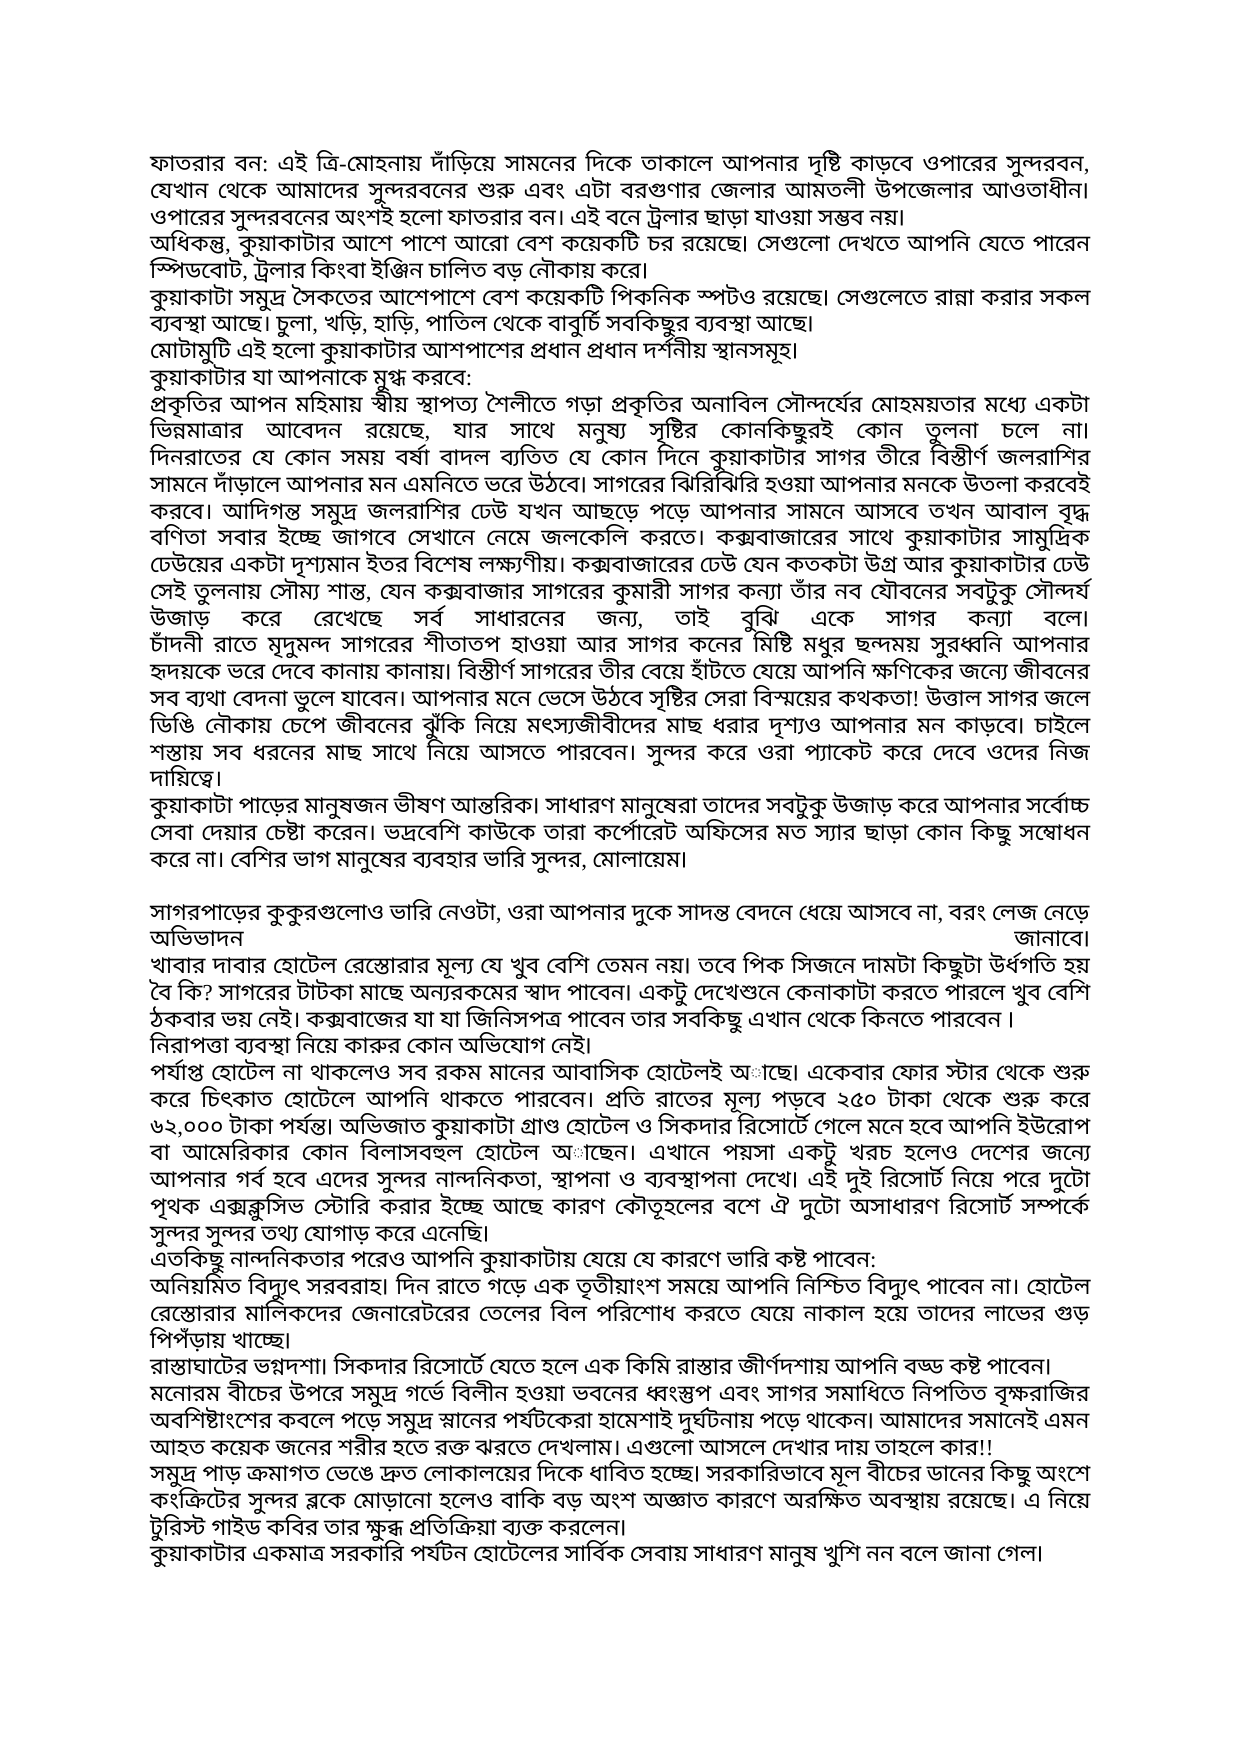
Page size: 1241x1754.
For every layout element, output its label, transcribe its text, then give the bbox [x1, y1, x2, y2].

text সাগরপাড়ের কুকুরগুলোও ভারি নেওটা, ওরা আপনার দুকে সাদন্ত বেদনে ধেয়ে আসবে না, বরং লেজ নেড়ে অভিভাদন জানাবে। খাবার দাবার হোটেল রেস্তোরার মূল্য যে খুব বেশি তেমন নয়। তবে পিক সিজনে দামটা কিছুটা উর্ধগতি হয় বৈ কি? সাগরের টাটকা মাছে অন্যরকমের স্বাদ পাবেন। একটু দেখেশুনে কেনাকাটা করতে পারলে খুব বেশি ঠকবার ভয় নেই। কক্সবাজের যা যা জিনিসপত্র পাবেন তার সবকিছু এখান থেকে কিনতে পারবেন । [150, 872, 1090, 1033]
text মোটামুটি এই হলো কুয়াকাটার আশপাশের প্রধান প্রধান দর্শনীয় স্থানসমূহ। [209, 337, 1090, 364]
text কুয়াকাটার একমাত্র সরকারি পর্যটন হোটেলের সার্বিক সেবায় সাধারণ মানুষ খুশি নন বলে জানা গেল। [150, 1541, 841, 1567]
text এতকিছু নান্দনিকতার পরেও আপনি কুয়াকাটায় যেয়ে যে কারণে ভারি কষ্ট পাবেন: [490, 1247, 1090, 1273]
text ফাতরার বন: এই ত্রি-মোহনায় দাঁড়িয়ে সামনের দিকে তাকালে আপনার দৃষ্টি কাড়বে ওপারের সুন্দরবন, যেখান থেকে আমাদের সুন্দরবনের শুরু এবং এটা বরগুণার জেলার আমতলী উপজেলার আওতাধীন। ওপারের সুন্দরবনের অংশই হলো ফাতরার বন। এই বনে ট্রলার ছাড়া যাওয়া সম্ভব নয়। [150, 150, 1090, 230]
text কুয়াকাটার যা আপনাকে মুগ্ধ করবে: [150, 364, 1090, 391]
text এতকিছু নান্দনিকতার পরেও আপনি কুয়াকাটায় যেয়ে যে কারণে ভারি কষ্ট পাবেন: [186, 1247, 552, 1273]
text মনোরম বীচের উপরে সমুদ্র গর্ভে বিলীন হওয়া ভবনের ধ্বংস্তুপ এবং সাগর সমাধিতে নিপতিত বৃক্ষরাজির অবশিষ্টাংশের কবলে পড়ে সমুদ্র স্নানের পর্যটকেরা হামেশাই দুর্ঘটনায় পড়ে থাকেন। আমাদের সমানেই এমন আহত কয়েক জনের শরীর হতে রক্ত ঝরতে দেখলাম। এগুলো আসলে দেখার দায় তাহলে কার!! [150, 1380, 1090, 1460]
text রাস্তাঘাটের ভগ্নদশা। সিকদার রিসোর্টে যেতে হলে এক কিমি রাস্তার জীর্ণদশায় আপনি বড্ড কষ্ট পাবেন। [150, 1353, 1090, 1380]
text সমুদ্র পাড় ক্রমাগত ভেঙে দ্রুত লোকালয়ের দিকে ধাবিত হচ্ছে। সরকারিভাবে মূল বীচের ডানের কিছু অংশে কংক্রিটের সুন্দর ব্লকে মোড়ানো হলেও বাকি বড় অংশ অজ্ঞাত কারণে অরক্ষিত অবস্থায় রয়েছে। এ নিয়ে টুরিস্ট গাইড কবির তার ক্ষুব্ধ প্রতিক্রিয়া ব্যক্ত করলেন। [150, 1460, 1090, 1541]
text অনিয়মিত বিদ্যুৎ সরবরাহ। দিন রাতে গড়ে এক তৃতীয়াংশ সময়ে আপনি নিশ্চিত বিদ্যুৎ পাবেন না। হোটেল রেস্তোরার মালিকদের জেনারেটরের তেলের বিল পরিশোধ করতে যেয়ে নাকাল হয়ে তাদের লাভের গুড় পিপঁড়ায় খাচ্ছে। [150, 1273, 1090, 1353]
text পর্যাপ্ত হোটেল না থাকলেও সব রকম মানের আবাসিক হোটেলই অাছে। একেবার ফোর স্টার থেকে শুরু করে চিৎকাত হোটেলে আপনি থাকতে পারবেন। প্রতি রাতের মূল্য পড়বে ২৫০ টাকা থেকে শুরু করে ৬২,০০০ টাকা পর্যন্ত। অভিজাত কুয়াকাটা গ্রাণ্ড হোটেল ও সিকদার রিসোর্টে গেলে মনে হবে আপনি ইউরোপ বা আমেরিকার কোন বিলাসবহুল হোটেল অাছেন। এখানে পয়সা একটু খরচ হলেও দেশের জন্যে আপনার গর্ব হবে এদের সুন্দর নান্দনিকতা, স্থাপনা ও ব্যবস্থাপনা দেখে। এই দুই রিসোর্ট নিয়ে পরে দুটো পৃথক এক্সক্লুসিভ স্টোরি করার ইচ্ছে আছে কারণ কৌতূহলের বশে ঐ দুটো অসাধারণ রিসোর্ট সম্পর্কে সুন্দর সুন্দর তথ্য যোগাড় করে এনেছি। [150, 1059, 1090, 1247]
text নিরাপত্তা ব্যবস্থা নিয়ে কারুর কোন অভিযোগ নেই। [150, 1033, 1090, 1059]
text অধিকন্তু, কুয়াকাটার আশে পাশে আরো বেশ কয়েকটি চর রয়েছে। সেগুলো দেখতে আপনি যেতে পারেন স্পিডবোট, ট্রলার কিংবা ইঞ্জিন চালিত বড় নৌকায় করে। [150, 230, 1090, 284]
text প্রকৃতির আপন মহিমায় স্বীয় স্থাপত্য শৈলীতে গড়া প্রকৃতির অনাবিল সৌন্দর্যের মোহময়তার মধ্যে একটা ভিন্নমাত্রার আবেদন রয়েছে, যার সাথে মনুষ্য সৃষ্টির কোনকিছুরই কোন তুলনা চলে না। দিনরাতের যে কোন সময় বর্ষা বাদল ব্যতিত যে কোন দিনে কুয়াকাটার সাগর তীরে বিস্তীর্ণ জলরাশির সামনে দাঁড়ালে আপনার মন এমনিতে ভরে উঠবে। সাগরের ঝিরিঝিরি হওয়া আপনার মনকে উতলা করবেই করবে। আদিগন্ত সমুদ্র জলরাশির ঢেউ যখন আছড়ে পড়ে আপনার সামনে আসবে তখন আবাল বৃদ্ধ বণিতা সবার ইচ্ছে জাগবে সেখানে নেমে জলকেলি করতে। কক্সবাজারের সাথে কুয়াকাটার সামুদ্রিক ঢেউয়ের একটা দৃশ্যমান ইতর বিশেষ লক্ষ্যণীয়। কক্সবাজারের ঢেউ যেন কতকটা উগ্র আর কুয়াকাটার ঢেউ সেই তুলনায় সৌম্য শান্ত, যেন কক্সবাজার সাগরের কুমারী সাগর কন্যা তাঁর নব যৌবনের সবটুকু সৌন্দর্য উজাড় করে রেখেছে সর্ব সাধারনের জন্য, তাই বুঝি একে সাগর কন্যা বলে। চাঁদনী রাতে মৃদুমন্দ সাগরের শীতাতপ হাওয়া আর সাগর কনের মিষ্টি মধুর ছন্দময় সুরধ্বনি আপনার হৃদয়কে ভরে দেবে কানায় কানায়। বিস্তীর্ণ সাগরের তীর বেয়ে হাঁটতে যেয়ে আপনি ক্ষণিকের জন্যে জীবনের সব ব্যথা বেদনা ভুলে যাবেন। আপনার মনে ভেসে উঠবে সৃষ্টির সেরা বিস্ময়ের কথকতা! উত্তাল সাগর জলে ডিঙি নৌকায় চেপে জীবনের ঝুঁকি নিয়ে মৎস্যজীবীদের মাছ ধরার দৃশ্যও আপনার মন কাড়বে। চাইলে শস্তায় সব ধরনের মাছ সাথে নিয়ে আসতে পারবেন। সুন্দর করে ওরা প্যাকেট করে দেবে ওদের নিজ দায়িত্বে। কুয়াকাটা পাড়ের মানুষজন ভীষণ আন্তরিক। সাধারণ মানুষেরা তাদের সবটুকু উজাড় করে আপনার সর্বোচ্চ সেবা দেয়ার চেষ্টা করেন। ভদ্রবেশি কাউকে তারা কর্পোরেট অফিসের মত স্যার ছাড়া কোন কিছু সম্বোধন করে না। বেশির ভাগ মানুষের ব্যবহার ভারি সুন্দর, মোলায়েম। [150, 391, 1090, 872]
text কুয়াকাটার একমাত্র সরকারি পর্যটন হোটেলের সার্বিক সেবায় সাধারণ মানুষ খুশি নন বলে জানা গেল। [836, 1541, 1090, 1567]
text কুয়াকাটা সমুদ্র সৈকতের আশেপাশে বেশ কয়েকটি পিকনিক স্পটও রয়েছে। সেগুলেতে রান্না করার সকল ব্যবস্থা আছে। চুলা, খড়ি, হাড়ি, পাতিল থেকে বাবুর্চি সবকিছুর ব্যবস্থা আছে। [150, 284, 1090, 337]
